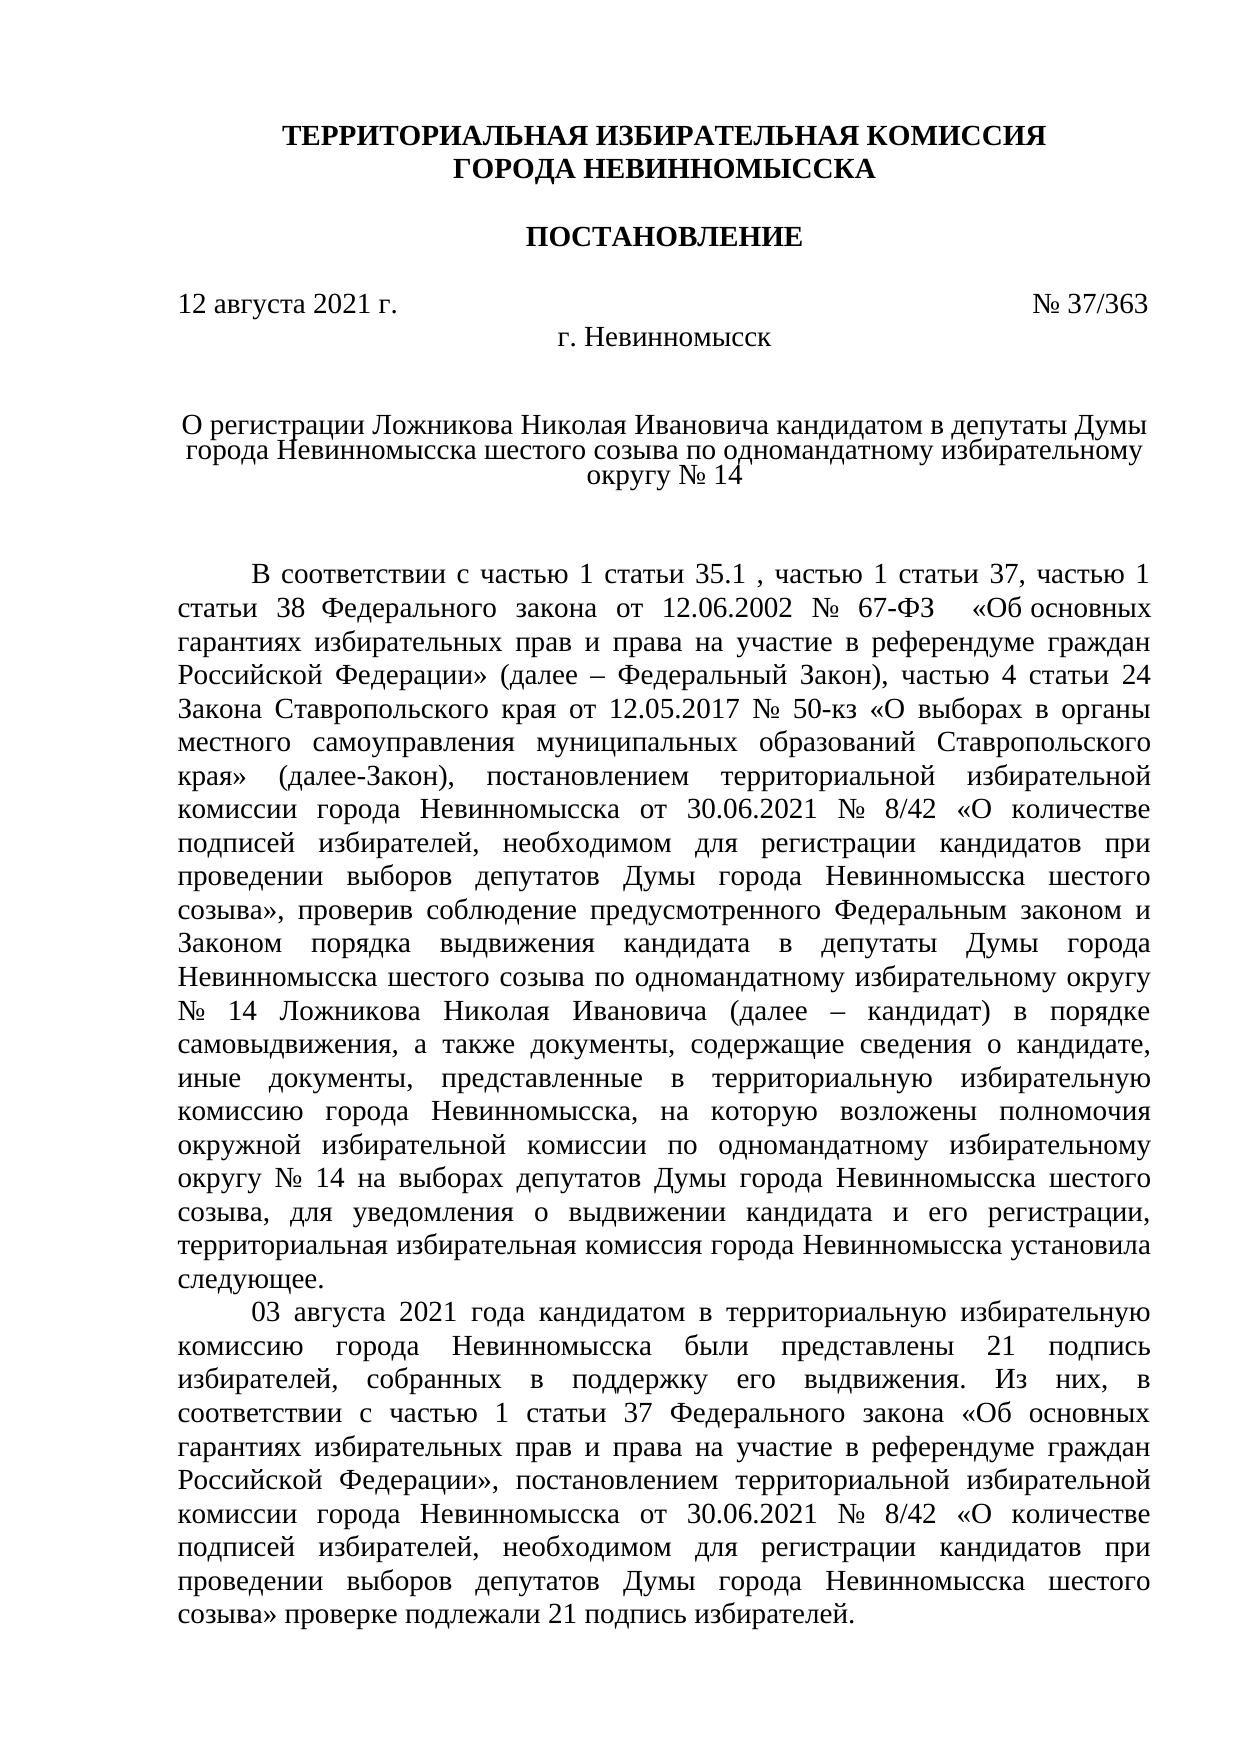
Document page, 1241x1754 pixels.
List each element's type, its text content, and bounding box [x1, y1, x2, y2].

text В соответствии с частью 1 статьи 35.1 , частью 1 статьи 37, частью 1 статьи 38 Федерального закона от 12.06.2002 № 67-ФЗ «Об основных гарантиях избирательных прав и права на участие в референдуме граждан Российской Федерации» (далее – Федеральный Закон), частью 4 статьи 24 Закона Ставропольского края от 12.05.2017 № 50-кз «О выборах в органы местного самоуправления муниципальных образований Ставропольского края» (далее-Закон), постановлением территориальной избирательной комиссии города Невинномысска от 30.06.2021 № 8/42 «О количестве подписей избирателей, необходимом для регистрации кандидатов при проведении выборов депутатов Думы города Невинномысска шестого созыва», проверив соблюдение предусмотренного Федеральным законом и Законом порядка выдвижения кандидата в депутаты Думы города Невинномысска шестого созыва по одномандатному избирательному округу № 14 Ложникова Николая Ивановича (далее – кандидат) в порядке самовыдвижения, а также документы, содержащие сведения о кандидате, иные документы, представленные в территориальную избирательную комиссию города Невинномысска, на которую возложены полномочия окружной избирательной комиссии по одномандатному избирательному округу № 14 на выборах депутатов Думы города Невинномысска шестого созыва, для уведомления о выдвижении кандидата и его регистрации, территориальная избирательная комиссия города Невинномысска установила следующее. [177, 557, 1152, 1294]
text 12 августа 2021 г. № 37/363 [177, 286, 1152, 319]
text г. Невинномысск [177, 319, 1152, 353]
text ПОСТАНОВЛЕНИЕ [177, 219, 1152, 252]
text 03 августа 2021 года кандидатом в территориальную избирательную комиссию города Невинномысска были представлены 21 подпись избирателей, собранных в поддержку его выдвижения. Из них, в соответствии с частью 1 статьи 37 Федерального закона «Об основных гарантиях избирательных прав и права на участие в референдуме граждан Российской Федерации», постановлением территориальной избирательной комиссии города Невинномысска от 30.06.2021 № 8/42 «О количестве подписей избирателей, необходимом для регистрации кандидатов при проведении выборов депутатов Думы города Невинномысска шестого созыва» проверке подлежали 21 подпись избирателей. [177, 1294, 1152, 1630]
text О регистрации Ложникова Николая Ивановича кандидатом в депутаты Думы города Невинномысска шестого созыва по одномандатному избирательному округу № 14 [177, 414, 1152, 489]
text ТЕРРИТОРИАЛЬНАЯ ИЗБИРАТЕЛЬНАЯ КОМИССИЯ [177, 118, 1152, 152]
text ГОРОДА НЕВИННОМЫССКА [177, 152, 1152, 185]
